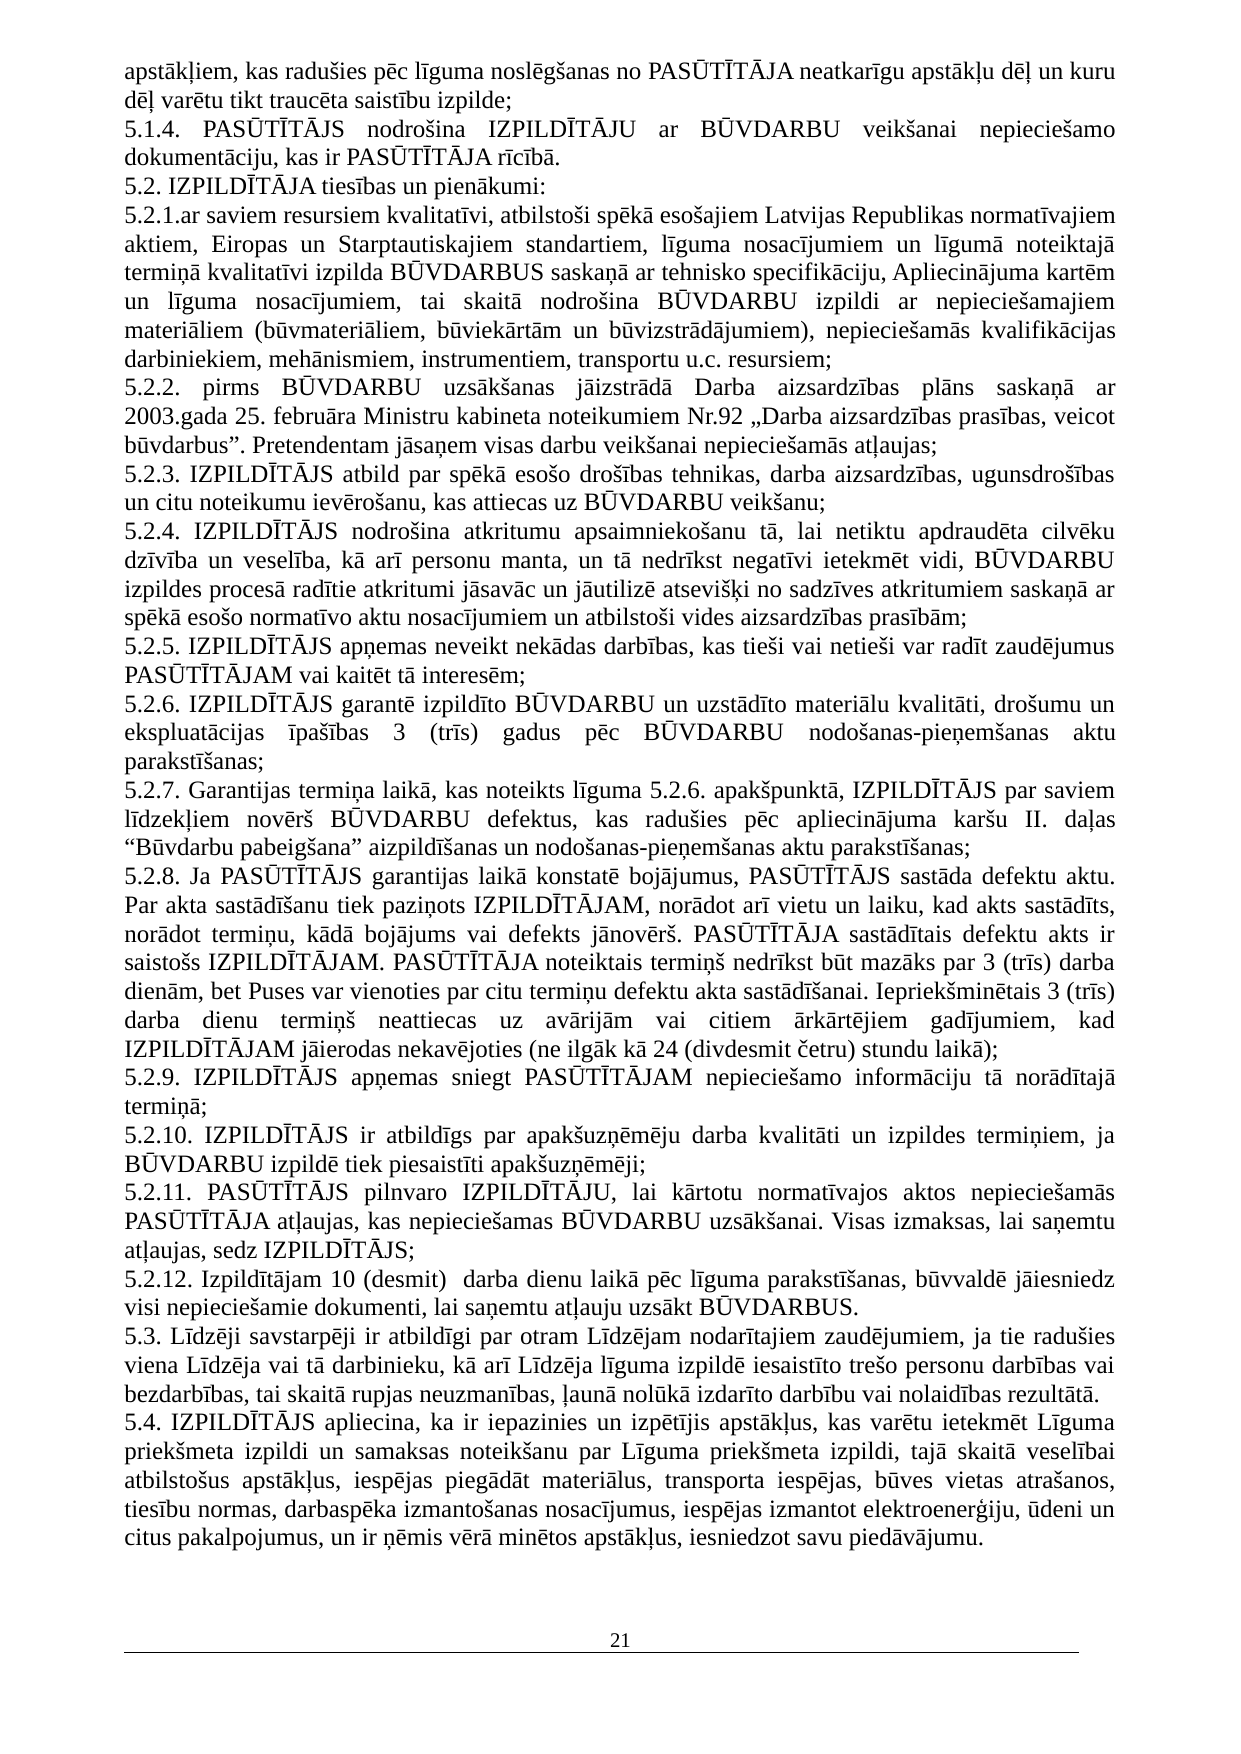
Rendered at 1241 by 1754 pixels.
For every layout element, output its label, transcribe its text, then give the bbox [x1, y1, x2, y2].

text 5.2.8. Ja PASŪTĪTĀJS garantijas laikā konstatē bojājumus, PASŪTĪTĀJS sastāda defektu aktu. Par akta sastādīšanu tiek paziņots IZPILDĪTĀJAM, norādot arī vietu un laiku, kad akts sastādīts, norādot termiņu, kādā bojājums vai defekts jānovērš. PASŪTĪTĀJA sastādītais defektu akts ir saistošs IZPILDĪTĀJAM. PASŪTĪTĀJA noteiktais termiņš nedrīkst būt mazāks par 3 (trīs) darba dienām, bet Puses var vienoties par citu termiņu defektu akta sastādīšanai. Iepriekšminētais 3 (trīs) darba dienu termiņš neattiecas uz avārijām vai citiem ārkārtējiem gadījumiem, kad IZPILDĪTĀJAM jāierodas nekavējoties (ne ilgāk kā 24 (divdesmit četru) stundu laikā); [124, 861, 1116, 1062]
text 5.1.4. PASŪTĪTĀJS nodrošina IZPILDĪTĀJU ar BŪVDARBU veikšanai nepieciešamo dokumentāciju, kas ir PASŪTĪTĀJA rīcībā. [124, 114, 1116, 171]
text 5.2.10. IZPILDĪTĀJS ir atbildīgs par apakšuzņēmēju darba kvalitāti un izpildes termiņiem, ja BŪVDARBU izpildē tiek piesaistīti apakšuzņēmēji; [124, 1120, 1116, 1177]
text 5.2.12. Izpildītājam 10 (desmit) darba dienu laikā pēc līguma parakstīšanas, būvvaldē jāiesniedz visi nepieciešamie dokumenti, lai saņemtu atļauju uzsākt BŪVDARBUS. [124, 1264, 1116, 1321]
text 5.2.7. Garantijas termiņa laikā, kas noteikts līguma 5.2.6. apakšpunktā, IZPILDĪTĀJS par saviem līdzekļiem novērš BŪVDARBU defektus, kas radušies pēc apliecinājuma karšu II. daļas “Būvdarbu pabeigšana” aizpildīšanas un nodošanas-pieņemšanas aktu parakstīšanas; [124, 775, 1116, 861]
text 5.2.3. IZPILDĪTĀJS atbild par spēkā esošo drošības tehnikas, darba aizsardzības, ugunsdrošības un citu noteikumu ievērošanu, kas attiecas uz BŪVDARBU veikšanu; [124, 459, 1116, 516]
text 5.2. IZPILDĪTĀJA tiesības un pienākumi: [124, 171, 1116, 200]
text 5.2.9. IZPILDĪTĀJS apņemas sniegt PASŪTĪTĀJAM nepieciešamo informāciju tā norādītajā termiņā; [124, 1062, 1116, 1120]
text 5.2.11. PASŪTĪTĀJS pilnvaro IZPILDĪTĀJU, lai kārtotu normatīvajos aktos nepieciešamās PASŪTĪTĀJA atļaujas, kas nepieciešamas BŪVDARBU uzsākšanai. Visas izmaksas, lai saņemtu atļaujas, sedz IZPILDĪTĀJS; [124, 1177, 1116, 1264]
text 5.3. Līdzēji savstarpēji ir atbildīgi par otram Līdzējam nodarītajiem zaudējumiem, ja tie radušies viena Līdzēja vai tā darbinieku, kā arī Līdzēja līguma izpildē iesaistīto trešo personu darbības vai bezdarbības, tai skaitā rupjas neuzmanības, ļaunā nolūkā izdarīto darbību vai nolaidības rezultātā. [124, 1321, 1116, 1407]
text 5.2.4. IZPILDĪTĀJS nodrošina atkritumu apsaimniekošanu tā, lai netiktu apdraudēta cilvēku dzīvība un veselība, kā arī personu manta, un tā nedrīkst negatīvi ietekmēt vidi, BŪVDARBU izpildes procesā radītie atkritumi jāsavāc un jāutilizē atsevišķi no sadzīves atkritumiem saskaņā ar spēkā esošo normatīvo aktu nosacījumiem un atbilstoši vides aizsardzības prasībām; [124, 516, 1116, 631]
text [124, 56, 1116, 114]
text 5.2.5. IZPILDĪTĀJS apņemas neveikt nekādas darbības, kas tieši vai netieši var radīt zaudējumus PASŪTĪTĀJAM vai kaitēt tā interesēm; [124, 631, 1116, 689]
text 5.2.2. pirms BŪVDARBU uzsākšanas jāizstrādā Darba aizsardzības plāns saskaņā ar 2003.gada 25. februāra Ministru kabineta noteikumiem Nr.92 „Darba aizsardzības prasības, veicot būvdarbus”. Pretendentam jāsaņem visas darbu veikšanai nepieciešamās atļaujas; [124, 372, 1116, 459]
text 5.4. IZPILDĪTĀJS apliecina, ka ir iepazinies un izpētījis apstākļus, kas varētu ietekmēt Līguma priekšmeta izpildi un samaksas noteikšanu par Līguma priekšmeta izpildi, tajā skaitā veselībai atbilstošus apstākļus, iespējas piegādāt materiālus, transporta iespējas, būves vietas atrašanos, tiesību normas, darbaspēka izmantošanas nosacījumus, iespējas izmantot elektroenerģiju, ūdeni un citus pakalpojumus, un ir ņēmis vērā minētos apstākļus, iesniedzot savu piedāvājumu. [124, 1407, 1116, 1551]
text 5.2.6. IZPILDĪTĀJS garantē izpildīto BŪVDARBU un uzstādīto materiālu kvalitāti, drošumu un ekspluatācijas īpašības 3 (trīs) gadus pēc BŪVDARBU nodošanas-pieņemšanas aktu parakstīšanas; [124, 689, 1116, 775]
text 5.2.1.ar saviem resursiem kvalitatīvi, atbilstoši spēkā esošajiem Latvijas Republikas normatīvajiem aktiem, Eiropas un Starptautiskajiem standartiem, līguma nosacījumiem un līgumā noteiktajā termiņā kvalitatīvi izpilda BŪVDARBUS saskaņā ar tehnisko specifikāciju, Apliecinājuma kartēm un līguma nosacījumiem, tai skaitā nodrošina BŪVDARBU izpildi ar nepieciešamajiem materiāliem (būvmateriāliem, būviekārtām un būvizstrādājumiem), nepieciešamās kvalifikācijas darbiniekiem, mehānismiem, instrumentiem, transportu u.c. resursiem; [124, 200, 1116, 372]
